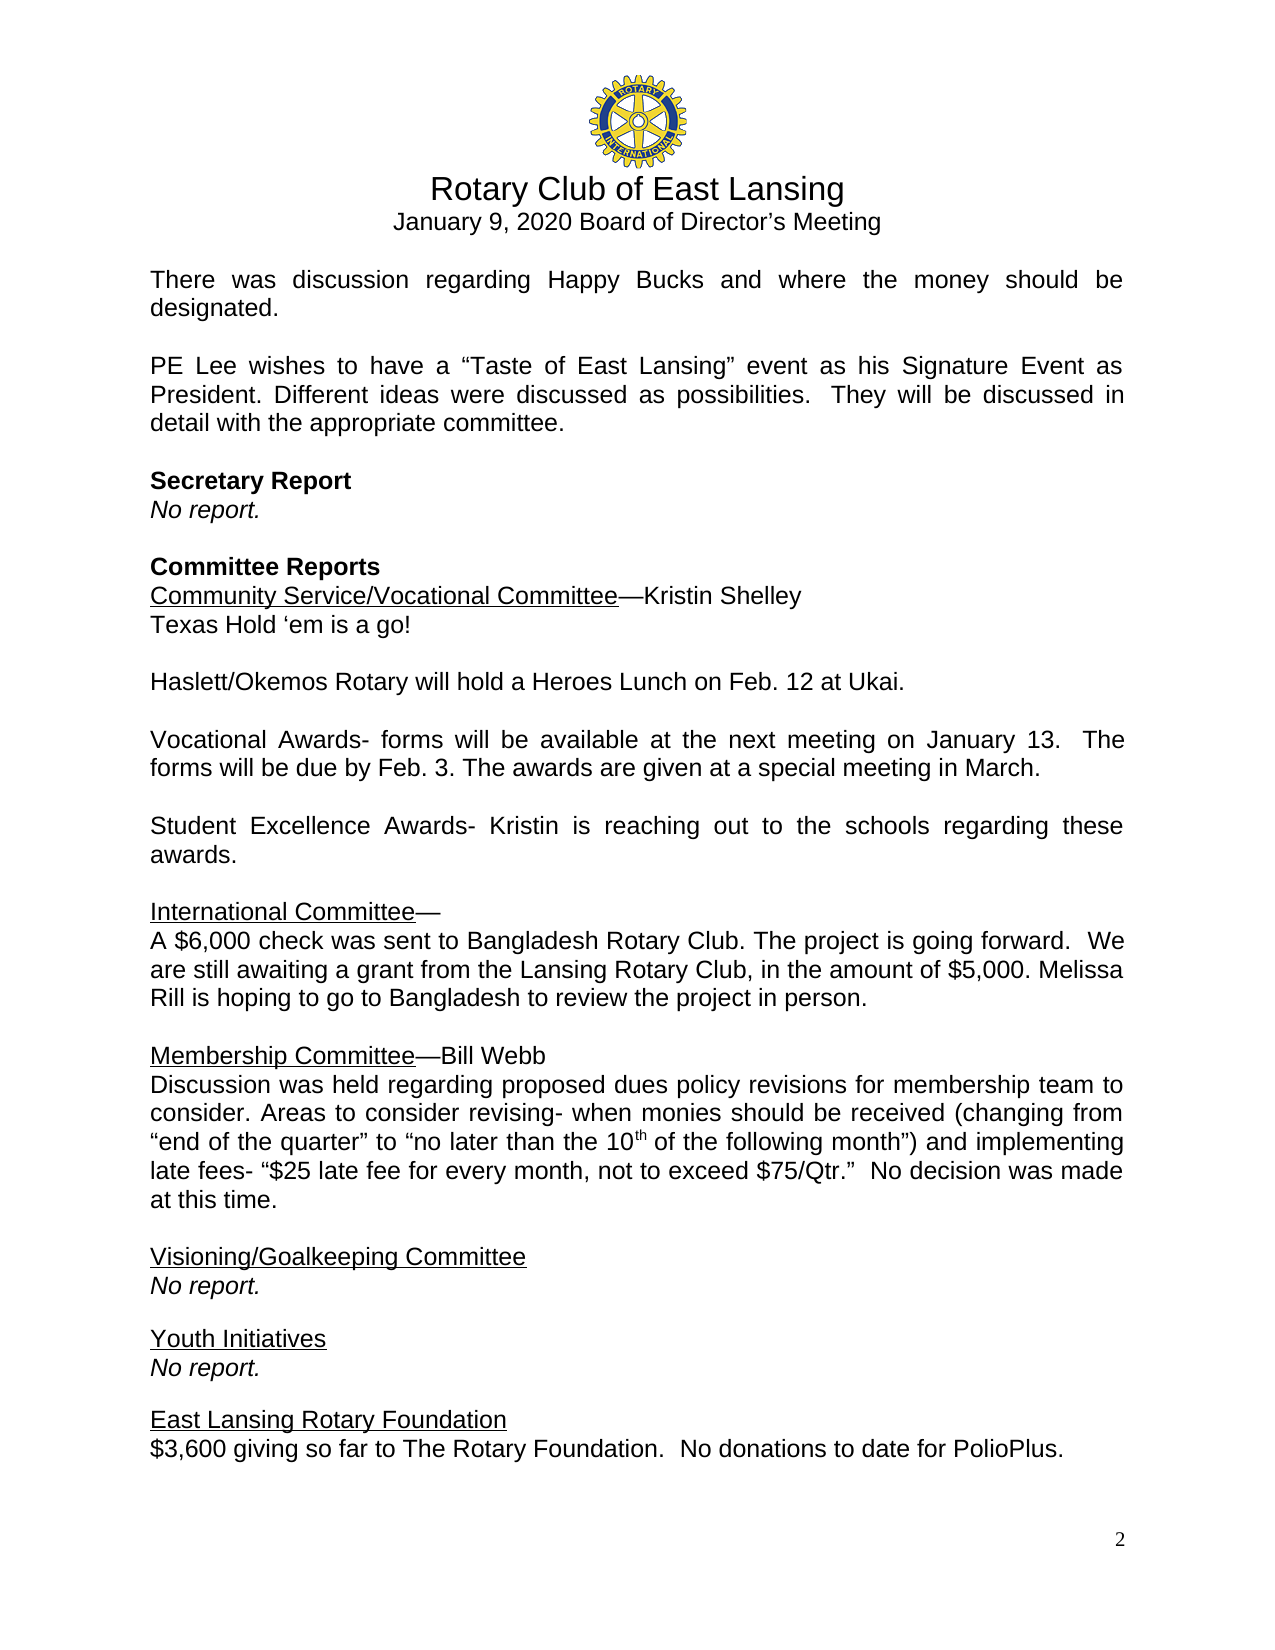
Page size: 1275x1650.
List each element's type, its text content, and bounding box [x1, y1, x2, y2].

text Haslett/Okemos Rotary will hold a Heroes Lunch on Feb. 12 at Ukai. [150, 667, 1125, 696]
text A $6,000 check was sent to Bangladesh Rotary Club. The project is going forward. We are still awaiting a grant from the Lansing Rotary Club, in the amount of $5,000. Melissa Rill is hoping to go to Bangladesh to review the project in person. [150, 926, 1125, 1012]
picture [588, 75, 687, 169]
text There was discussion regarding Happy Bucks and where the money should be designated. [150, 265, 1125, 322]
text $3,600 giving so far to The Rotary Foundation. No donations to date for PolioPlus. [150, 1434, 1125, 1463]
text Committee Reports [150, 552, 1125, 581]
text International Committee— [150, 897, 1125, 926]
text Secretary Report [150, 466, 1125, 495]
text No report. [150, 495, 1125, 523]
text Visioning/Goalkeeping Committee [150, 1242, 1125, 1271]
text No report. [150, 1352, 1125, 1381]
text Texas Hold ‘em is a go! [150, 610, 1125, 638]
text Vocational Awards- forms will be available at the next meeting on January 13. The forms will be due by Feb. 3. The awards are given at a special meeting in March. [150, 725, 1125, 782]
text Community Service/Vocational Committee—Kristin Shelley [150, 581, 1125, 610]
text Student Excellence Awards- Kristin is reaching out to the schools regarding these awards. [150, 811, 1125, 868]
text No report. [150, 1271, 1125, 1300]
text PE Lee wishes to have a “Taste of East Lansing” event as his Signature Event as President. Different ideas were discussed as possibilities. They will be discussed in detail with the appropriate committee. [150, 351, 1125, 437]
text Discussion was held regarding proposed dues policy revisions for membership team to consider. Areas to consider revising- when monies should be received (changing from “end of the quarter” to “no later than the 10th of the following month”) and implementing late fees- “$25 late fee for every month, not to exceed $75/Qtr.” No decision was made at this time. [150, 1070, 1125, 1213]
text Youth Initiatives [150, 1324, 1125, 1352]
text East Lansing Rotary Foundation [150, 1405, 1125, 1434]
text Membership Committee—Bill Webb [150, 1041, 1125, 1070]
